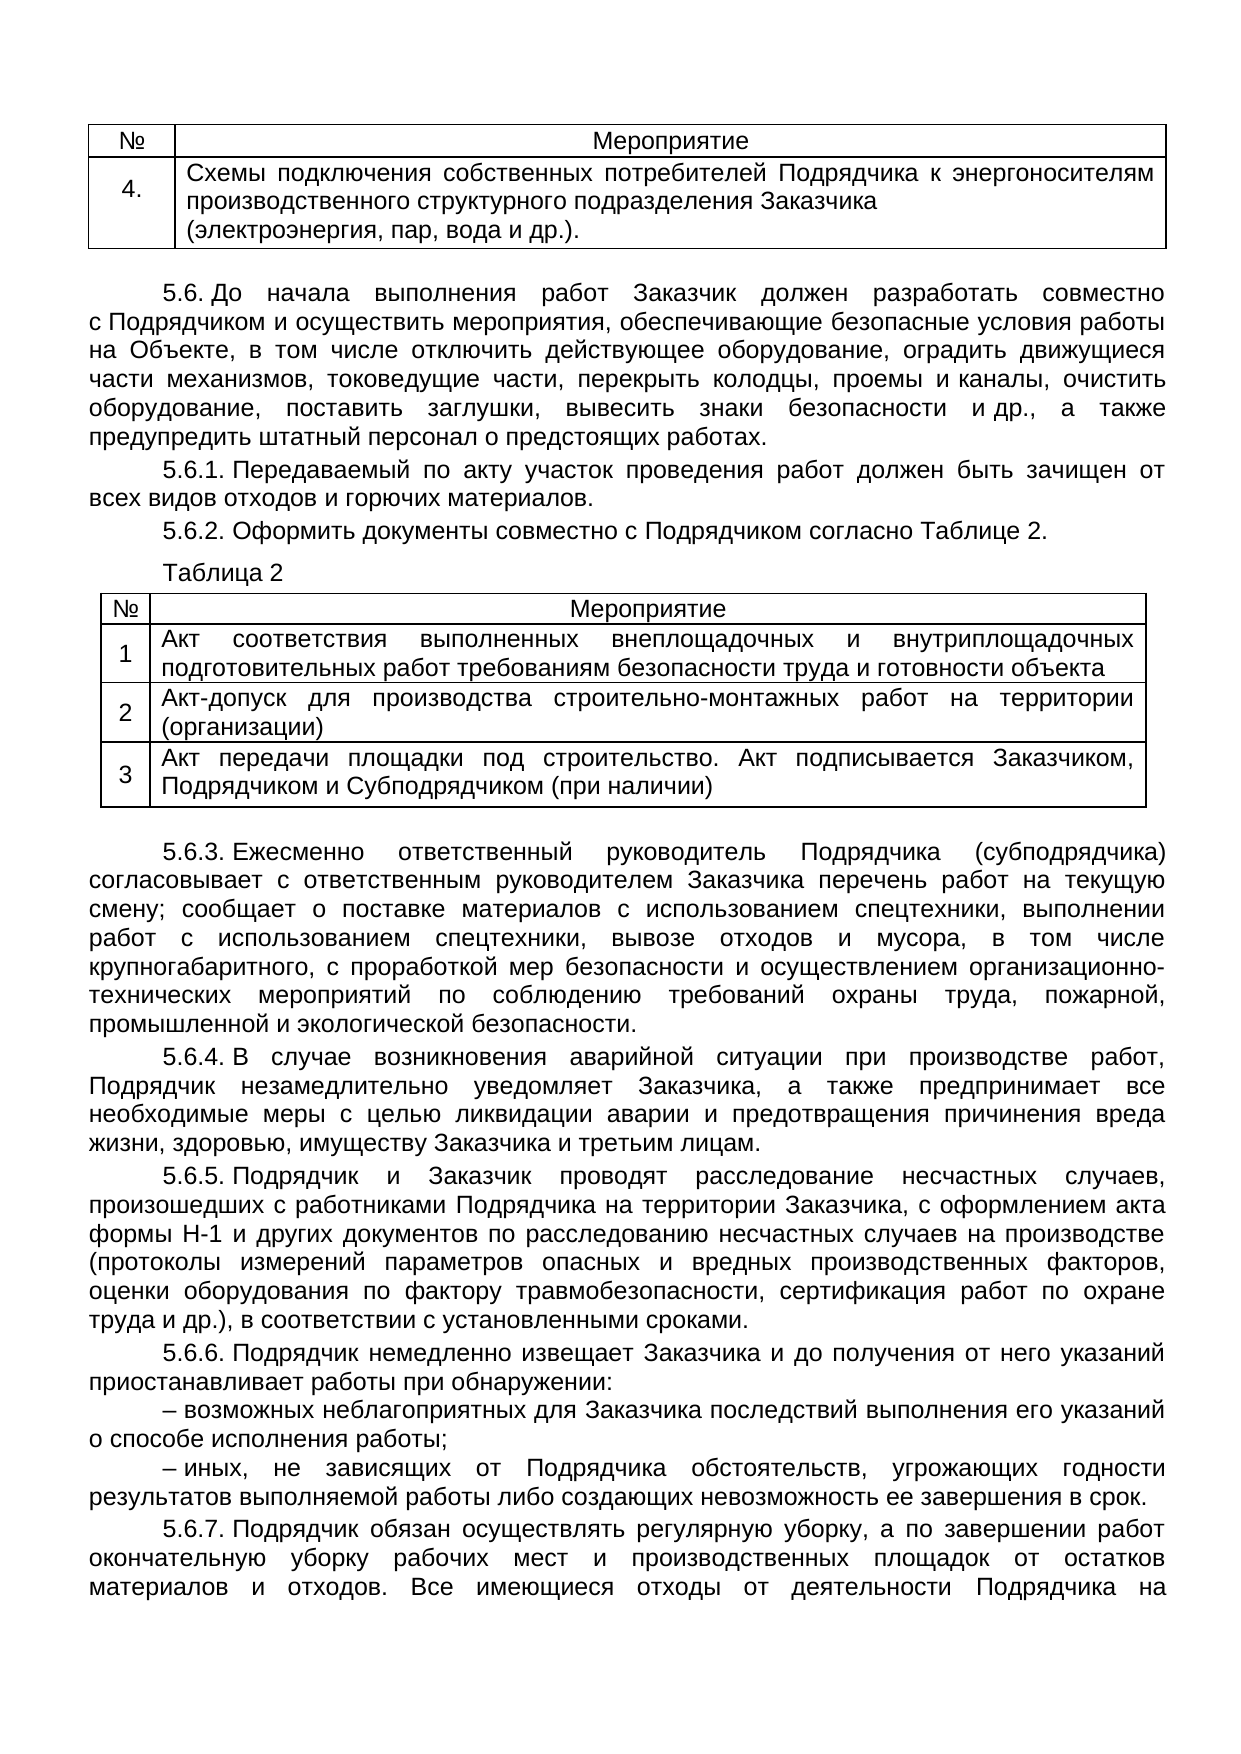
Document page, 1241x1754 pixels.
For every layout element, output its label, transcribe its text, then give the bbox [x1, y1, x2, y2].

text Таблица 2 [89, 557, 1166, 586]
text 5.6.2. Оформить документы совместно с Подрядчиком согласно Таблице 2. [89, 516, 1166, 545]
text 5.6. До начала выполнения работ Заказчик должен разработать совместно с Подрядчиком и осуществить мероприятия, обеспечивающие безопасные условия работы на Объекте, в том числе отключить действующее оборудование, оградить движущиеся части механизмов, токоведущие части, перекрыть колодцы, проемы и каналы, очистить оборудование, поставить заглушки, вывесить знаки безопасности и др., а также предупредить штатный персонал о предстоящих работах. [89, 278, 1166, 450]
table_header № [102, 594, 149, 623]
text 5.6.6. Подрядчик немедленно извещает Заказчика и до получения от него указаний приостанавливает работы при обнаружении: [89, 1338, 1166, 1395]
text 5.6.5. Подрядчик и Заказчик проводят расследование несчастных случаев, произошедших с работниками Подрядчика на территории Заказчика, с оформлением акта формы Н-1 и других документов по расследованию несчастных случаев на производстве (протоколы измерений параметров опасных и вредных производственных факторов, оценки оборудования по фактору травмобезопасности, сертификация работ по охране труда и др.), в соответствии с установленными сроками. [89, 1161, 1166, 1334]
text – возможных неблагоприятных для Заказчика последствий выполнения его указаний о способе исполнения работы; [89, 1395, 1166, 1453]
text – иных, не зависящих от Подрядчика обстоятельств, угрожающих годности результатов выполняемой работы либо создающих невозможность ее завершения в срок. [89, 1453, 1166, 1510]
table_cell 3 [102, 743, 149, 806]
table_header Мероприятие [176, 125, 1165, 156]
table_cell Акт передачи площадки под строительство. Акт подписывается Заказчиком, Подрядчиком и Субподрядчиком (при наличии) [151, 743, 1145, 806]
table_cell Акт-допуск для производства строительно-монтажных работ на территории (организации) [151, 683, 1145, 741]
table_cell 1 [102, 625, 149, 682]
text 5.6.4. В случае возникновения аварийной ситуации при производстве работ, Подрядчик незамедлительно уведомляет Заказчика, а также предпринимает все необходимые меры с целью ликвидации аварии и предотвращения причинения вреда жизни, здоровью, имуществу Заказчика и третьим лицам. [89, 1042, 1166, 1157]
text 5.6.3. Ежесменно ответственный руководитель Подрядчика (субподрядчика) согласовывает с ответственным руководителем Заказчика перечень работ на текущую смену; сообщает о поставке материалов с использованием спецтехники, выполнении работ с использованием спецтехники, вывозе отходов и мусора, в том числе крупногабаритного, с проработкой мер безопасности и осуществлением организационно-технических мероприятий по соблюдению требований охраны труда, пожарной, промышленной и экологической безопасности. [89, 837, 1166, 1038]
table_cell 2 [102, 683, 149, 741]
text 5.6.1. Передаваемый по акту участок проведения работ должен быть зачищен от всех видов отходов и горючих материалов. [89, 454, 1166, 512]
table_header № [89, 125, 174, 156]
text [89, 1514, 1166, 1601]
table_cell 4. [89, 158, 174, 248]
table_cell Акт соответствия выполненных внеплощадочных и внутриплощадочных подготовительных работ требованиям безопасности труда и готовности объекта [151, 625, 1145, 682]
table_cell Схемы подключения собственных потребителей Подрядчика к энергоносителям производственного структурного подразделения Заказчика (электроэнергия, пар, вода и др.). [176, 158, 1165, 248]
table_header Мероприятие [151, 594, 1145, 623]
